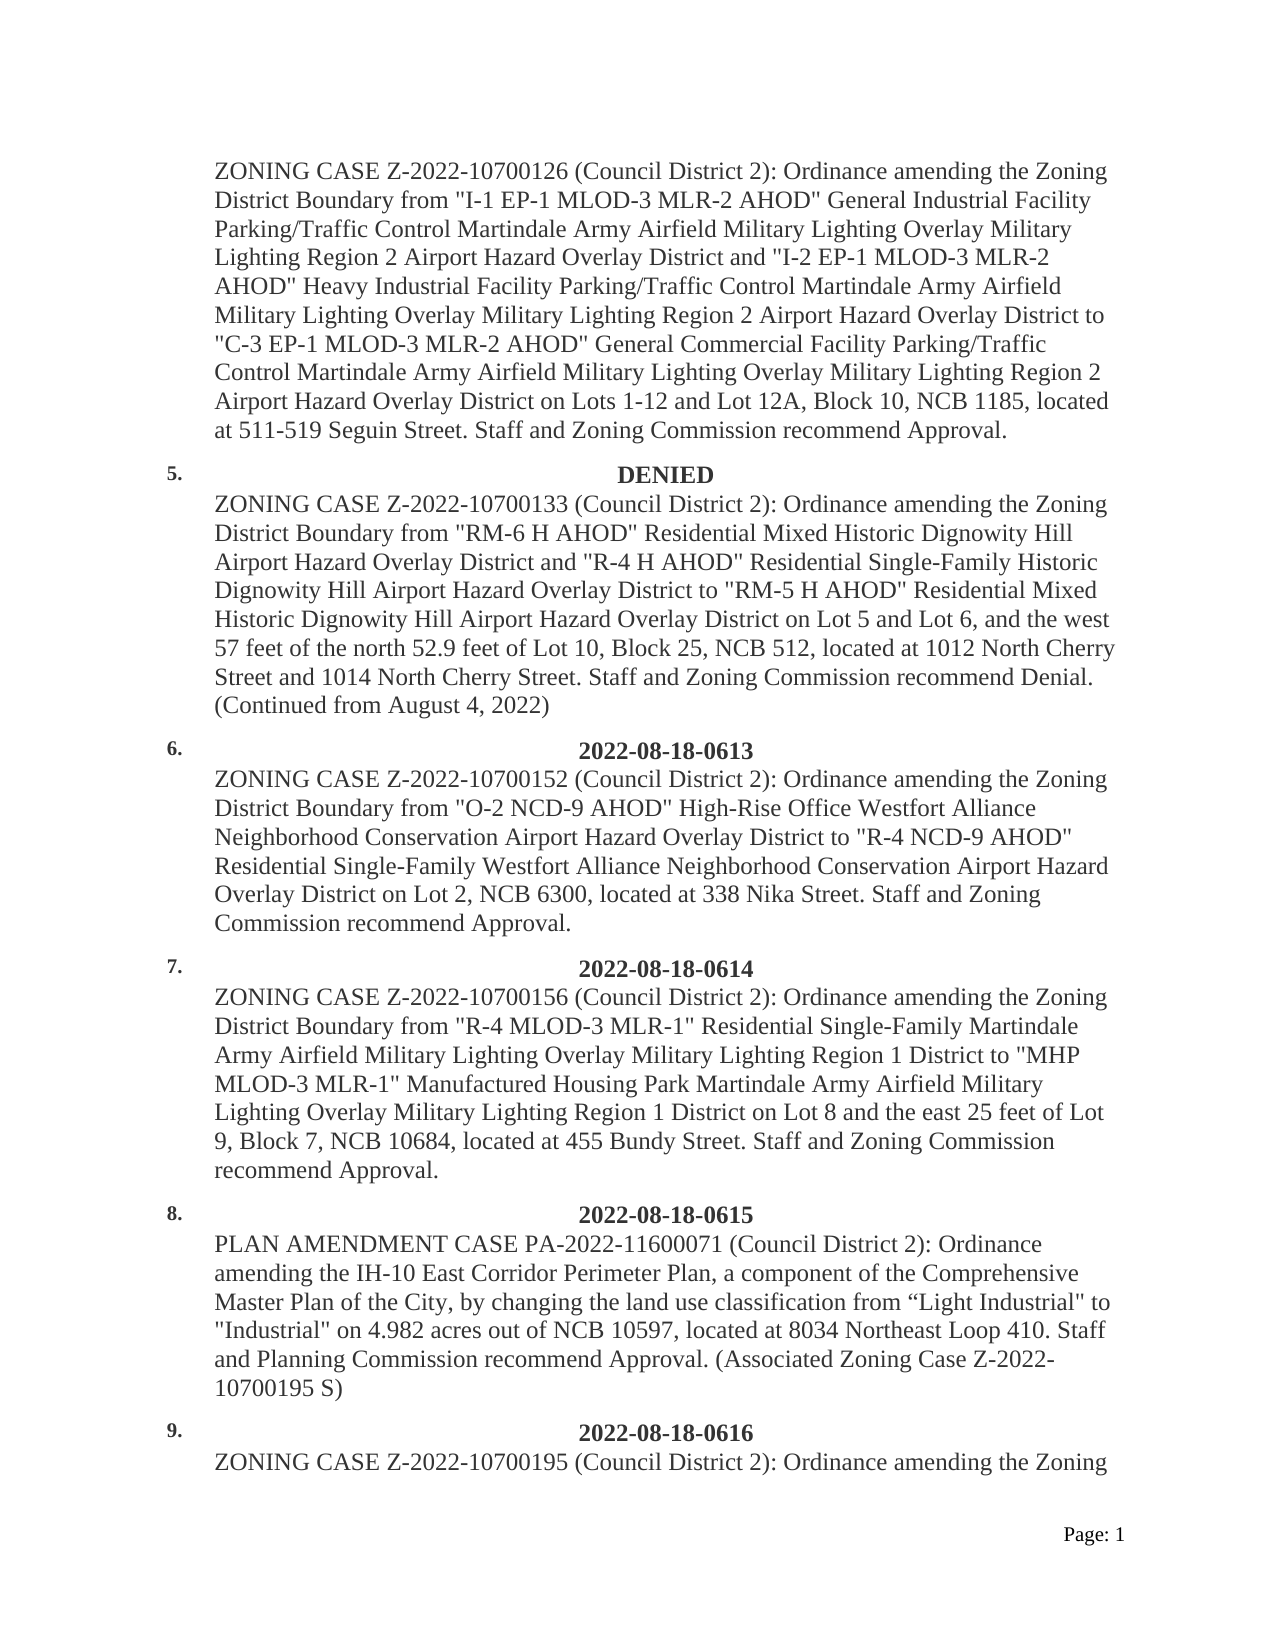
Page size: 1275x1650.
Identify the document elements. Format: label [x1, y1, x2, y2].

table_header [149, 150, 1123, 1494]
